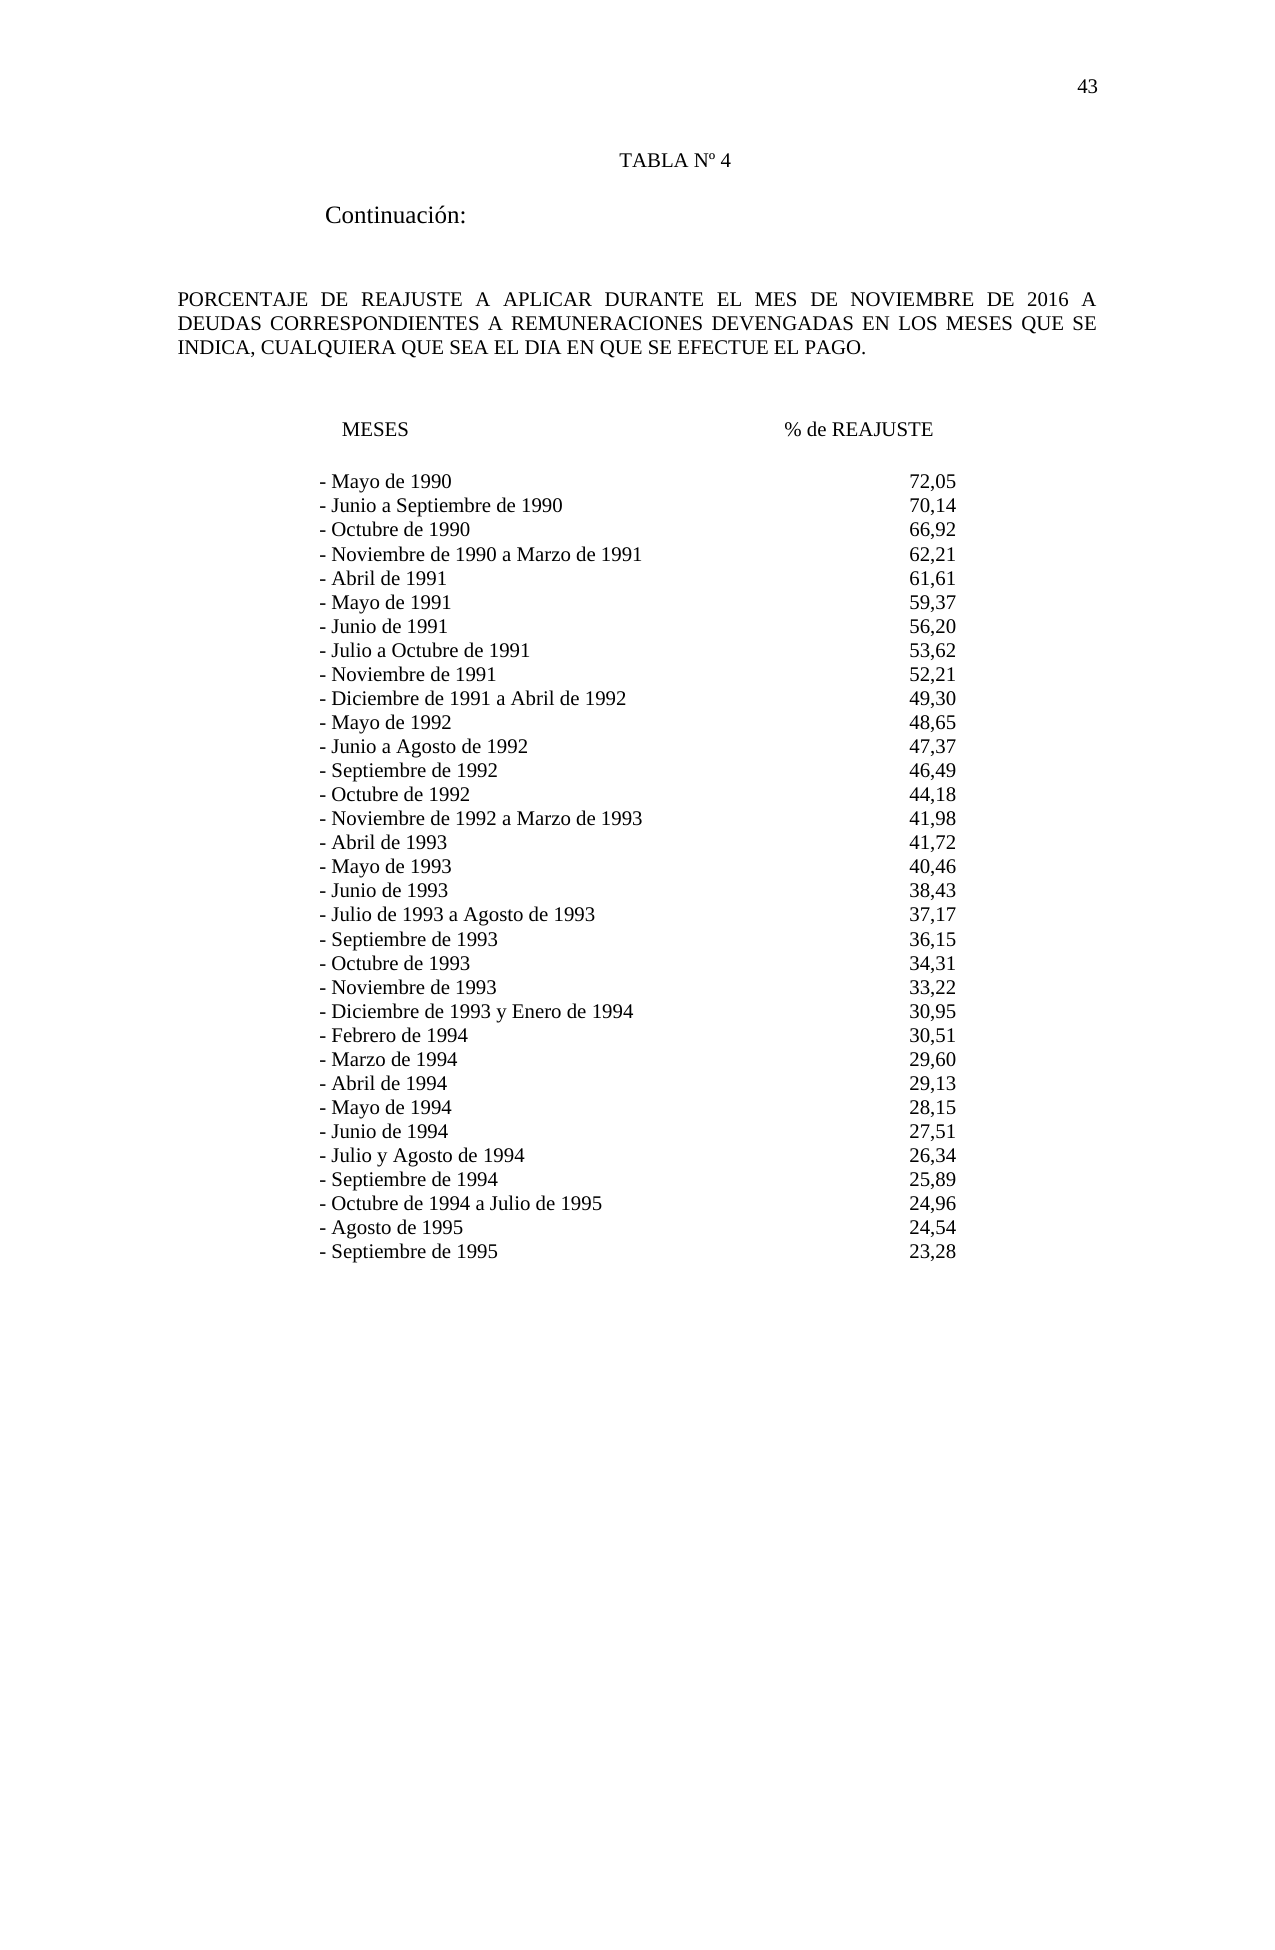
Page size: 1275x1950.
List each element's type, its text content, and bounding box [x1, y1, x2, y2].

text - Junio a Agosto de 1992 47,37 [177, 734, 1098, 758]
text - Junio de 1991 56,20 [177, 614, 1098, 638]
text Continuación: [177, 201, 1098, 229]
text - Abril de 1994 29,13 [177, 1071, 1098, 1095]
text - Junio de 1993 38,43 [177, 878, 1098, 902]
text - Septiembre de 1992 46,49 [177, 758, 1098, 782]
text - Abril de 1993 41,72 [177, 830, 1098, 854]
text PORCENTAJE DE REAJUSTE A APLICAR DURANTE EL MES DE NOVIEMBRE DE 2016 A DEUDAS CORRESPONDIENTES A REMUNERACIONES DEVENGADAS EN LOS MESES QUE SE INDICA, CUALQUIERA QUE SEA EL DIA EN QUE SE EFECTUE EL PAGO. [177, 287, 1098, 359]
text - Mayo de 1994 28,15 [177, 1095, 1098, 1119]
text - Marzo de 1994 29,60 [177, 1047, 1098, 1071]
text - Agosto de 1995 24,54 [177, 1215, 1098, 1239]
text - Octubre de 1992 44,18 [177, 782, 1098, 806]
text - Diciembre de 1993 y Enero de 1994 30,95 [177, 999, 1098, 1023]
text - Febrero de 1994 30,51 [177, 1023, 1098, 1047]
text - Septiembre de 1995 23,28 [177, 1239, 1098, 1263]
text - Noviembre de 1992 a Marzo de 1993 41,98 [177, 806, 1098, 830]
text MESES % de REAJUSTE [177, 416, 1098, 441]
text - Junio a Septiembre de 1990 70,14 [177, 493, 1098, 517]
text - Octubre de 1994 a Julio de 1995 24,96 [177, 1191, 1098, 1215]
text - Noviembre de 1991 52,21 [177, 662, 1098, 686]
text - Mayo de 1992 48,65 [177, 710, 1098, 734]
text - Junio de 1994 27,51 [177, 1119, 1098, 1143]
text - Octubre de 1993 34,31 [177, 951, 1098, 974]
text - Octubre de 1990 66,92 [177, 517, 1098, 541]
text - Mayo de 1990 72,05 [177, 469, 1098, 493]
text - Julio y Agosto de 1994 26,34 [177, 1143, 1098, 1167]
text - Septiembre de 1994 25,89 [177, 1167, 1098, 1191]
text - Septiembre de 1993 36,15 [177, 926, 1098, 951]
text - Noviembre de 1993 33,22 [177, 974, 1098, 999]
text - Julio a Octubre de 1991 53,62 [177, 638, 1098, 662]
text - Abril de 1991 61,61 [177, 566, 1098, 589]
text - Diciembre de 1991 a Abril de 1992 49,30 [177, 686, 1098, 710]
text TABLA Nº 4 [177, 148, 1098, 172]
text - Julio de 1993 a Agosto de 1993 37,17 [177, 902, 1098, 926]
text - Mayo de 1991 59,37 [177, 589, 1098, 614]
text - Noviembre de 1990 a Marzo de 1991 62,21 [177, 541, 1098, 566]
text - Mayo de 1993 40,46 [177, 854, 1098, 878]
